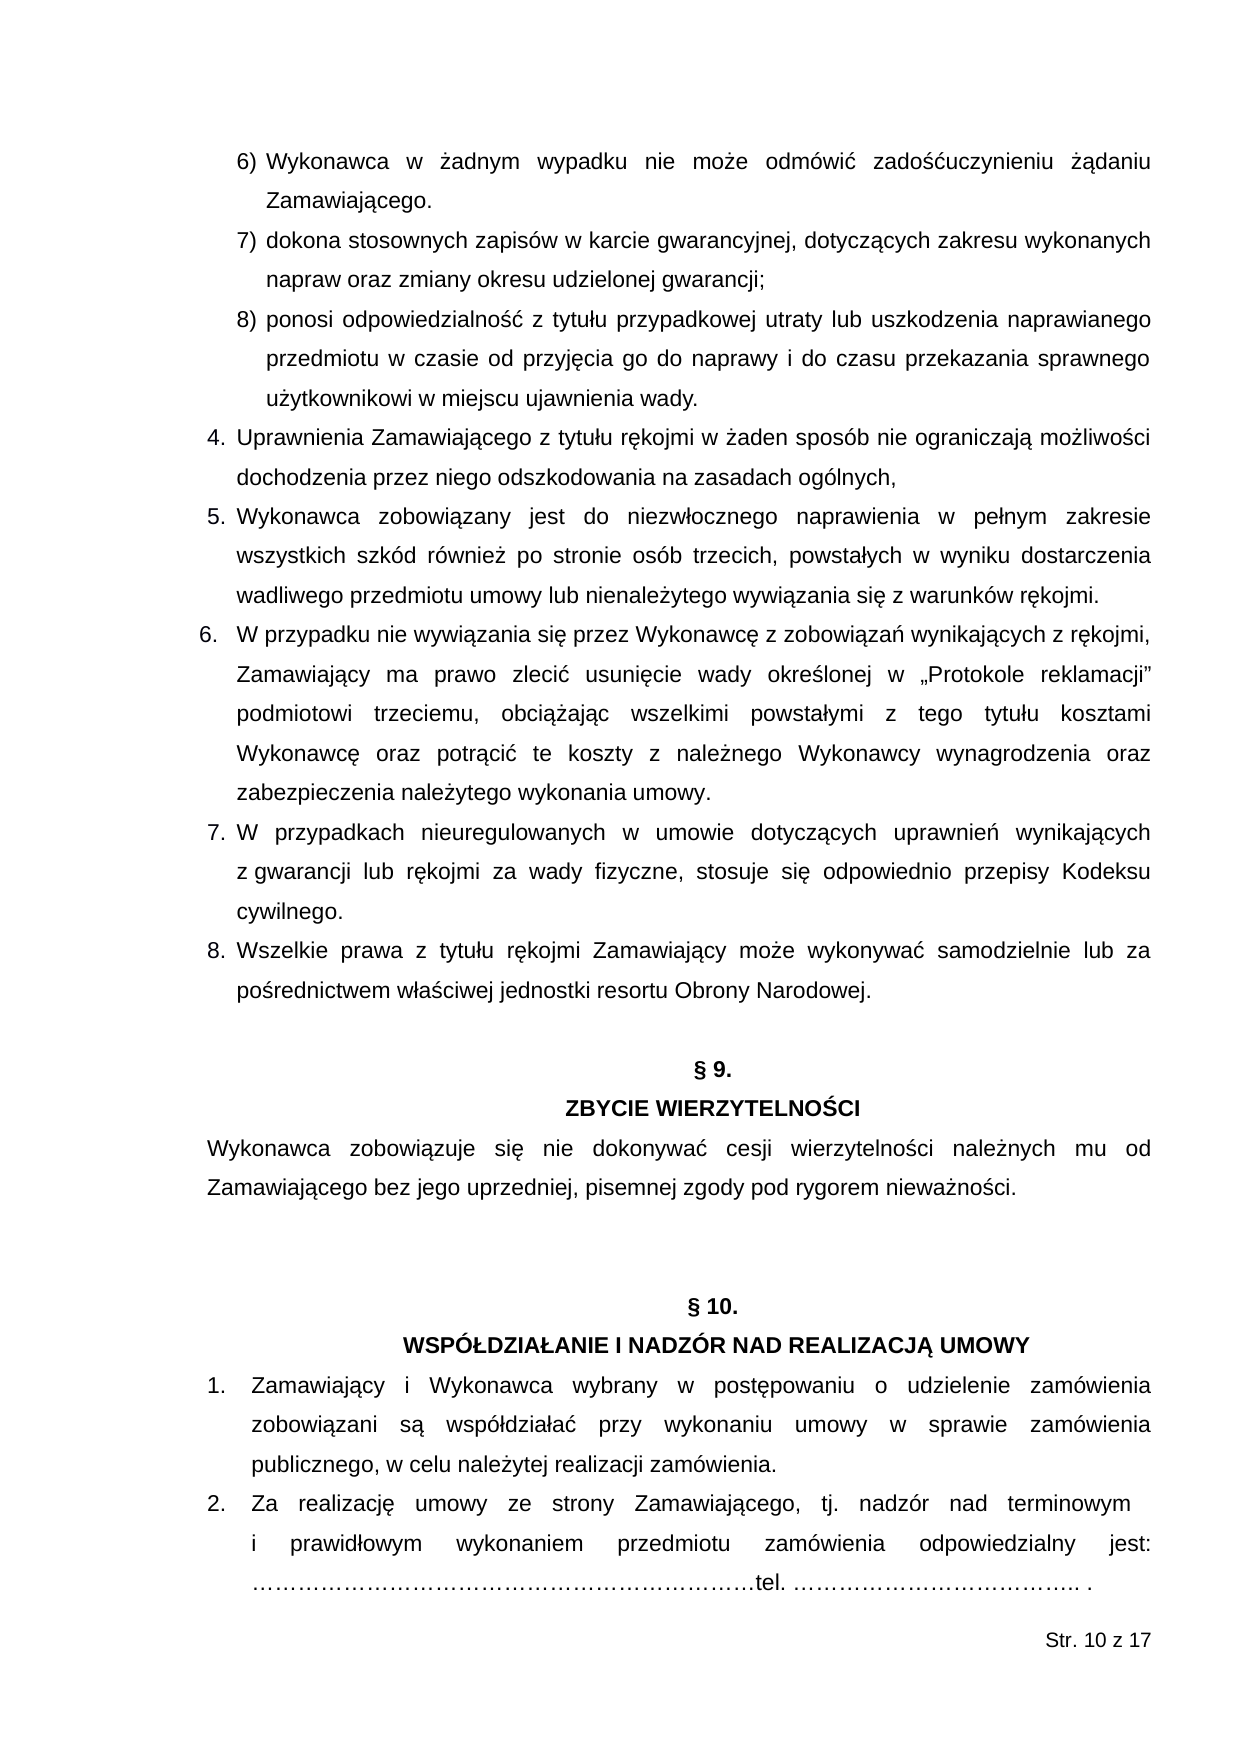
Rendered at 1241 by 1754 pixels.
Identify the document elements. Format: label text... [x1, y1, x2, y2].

list Wszelkie prawa z tytułu rękojmi Zamawiający może wykonywać samodzielnie lub za pośrednictwem właściwej jednostki resortu Obrony Narodowej. [207, 937, 1152, 1003]
list Uprawnienia Zamawiającego z tytułu rękojmi w żaden sposób nie ograniczają możliwości dochodzenia przez niego odszkodowania na zasadach ogólnych, [207, 424, 1152, 490]
list Wykonawca zobowiązany jest do niezwłocznego naprawienia w pełnym zakresie wszystkich szkód również po stronie osób trzecich, powstałych w wyniku dostarczenia wadliwego przedmiotu umowy lub nienależytego wywiązania się z warunków rękojmi. [207, 503, 1152, 608]
list Zamawiający i Wykonawca wybrany w postępowaniu o udzielenie zamówienia zobowiązani są współdziałać przy wykonaniu umowy w sprawie zamówienia publicznego, w celu należytej realizacji zamówienia. [207, 1372, 1152, 1477]
list W przypadku nie wywiązania się przez Wykonawcę z zobowiązań wynikających z rękojmi, Zamawiający ma prawo zlecić usunięcie wady określonej w „Protokole reklamacji” podmiotowi trzeciemu, obciążając wszelkimi powstałymi z tego tytułu kosztami Wykonawcę oraz potrącić te koszty z należnego Wykonawcy wynagrodzenia oraz zabezpieczenia należytego wykonania umowy. [199, 621, 1152, 806]
list § 10. [274, 1293, 1152, 1319]
text Wykonawca zobowiązuje się nie dokonywać cesji wierzytelności należnych mu od Zamawiającego bez jego uprzedniej, pisemnej zgody pod rygorem nieważności. [207, 1135, 1152, 1201]
list § 9. [274, 1056, 1152, 1082]
list W przypadkach nieuregulowanych w umowie dotyczących uprawnień wynikających z gwarancji lub rękojmi za wady fizyczne, stosuje się odpowiednio przepisy Kodeksu cywilnego. [207, 819, 1152, 924]
list WSPÓŁDZIAŁANIE I NADZÓR NAD REALIZACJĄ UMOWY [282, 1332, 1152, 1358]
list ponosi odpowiedzialność z tytułu przypadkowej utraty lub uszkodzenia naprawianego przedmiotu w czasie od przyjęcia go do naprawy i do czasu przekazania sprawnego użytkownikowi w miejscu ujawnienia wady. [236, 306, 1152, 411]
list ZBYCIE WIERZYTELNOŚCI [274, 1095, 1152, 1122]
list dokona stosownych zapisów w karcie gwarancyjnej, dotyczących zakresu wykonanych napraw oraz zmiany okresu udzielonej gwarancji; [236, 227, 1152, 292]
list Wykonawca w żadnym wypadku nie może odmówić zadośćuczynieniu żądaniu Zamawiającego. [236, 148, 1152, 213]
list Za realizację umowy ze strony Zamawiającego, tj. nadzór nad terminowym i prawidłowym wykonaniem przedmiotu zamówienia odpowiedzialny jest: …………………………………………………………tel. ……………………………….. . [207, 1490, 1152, 1595]
